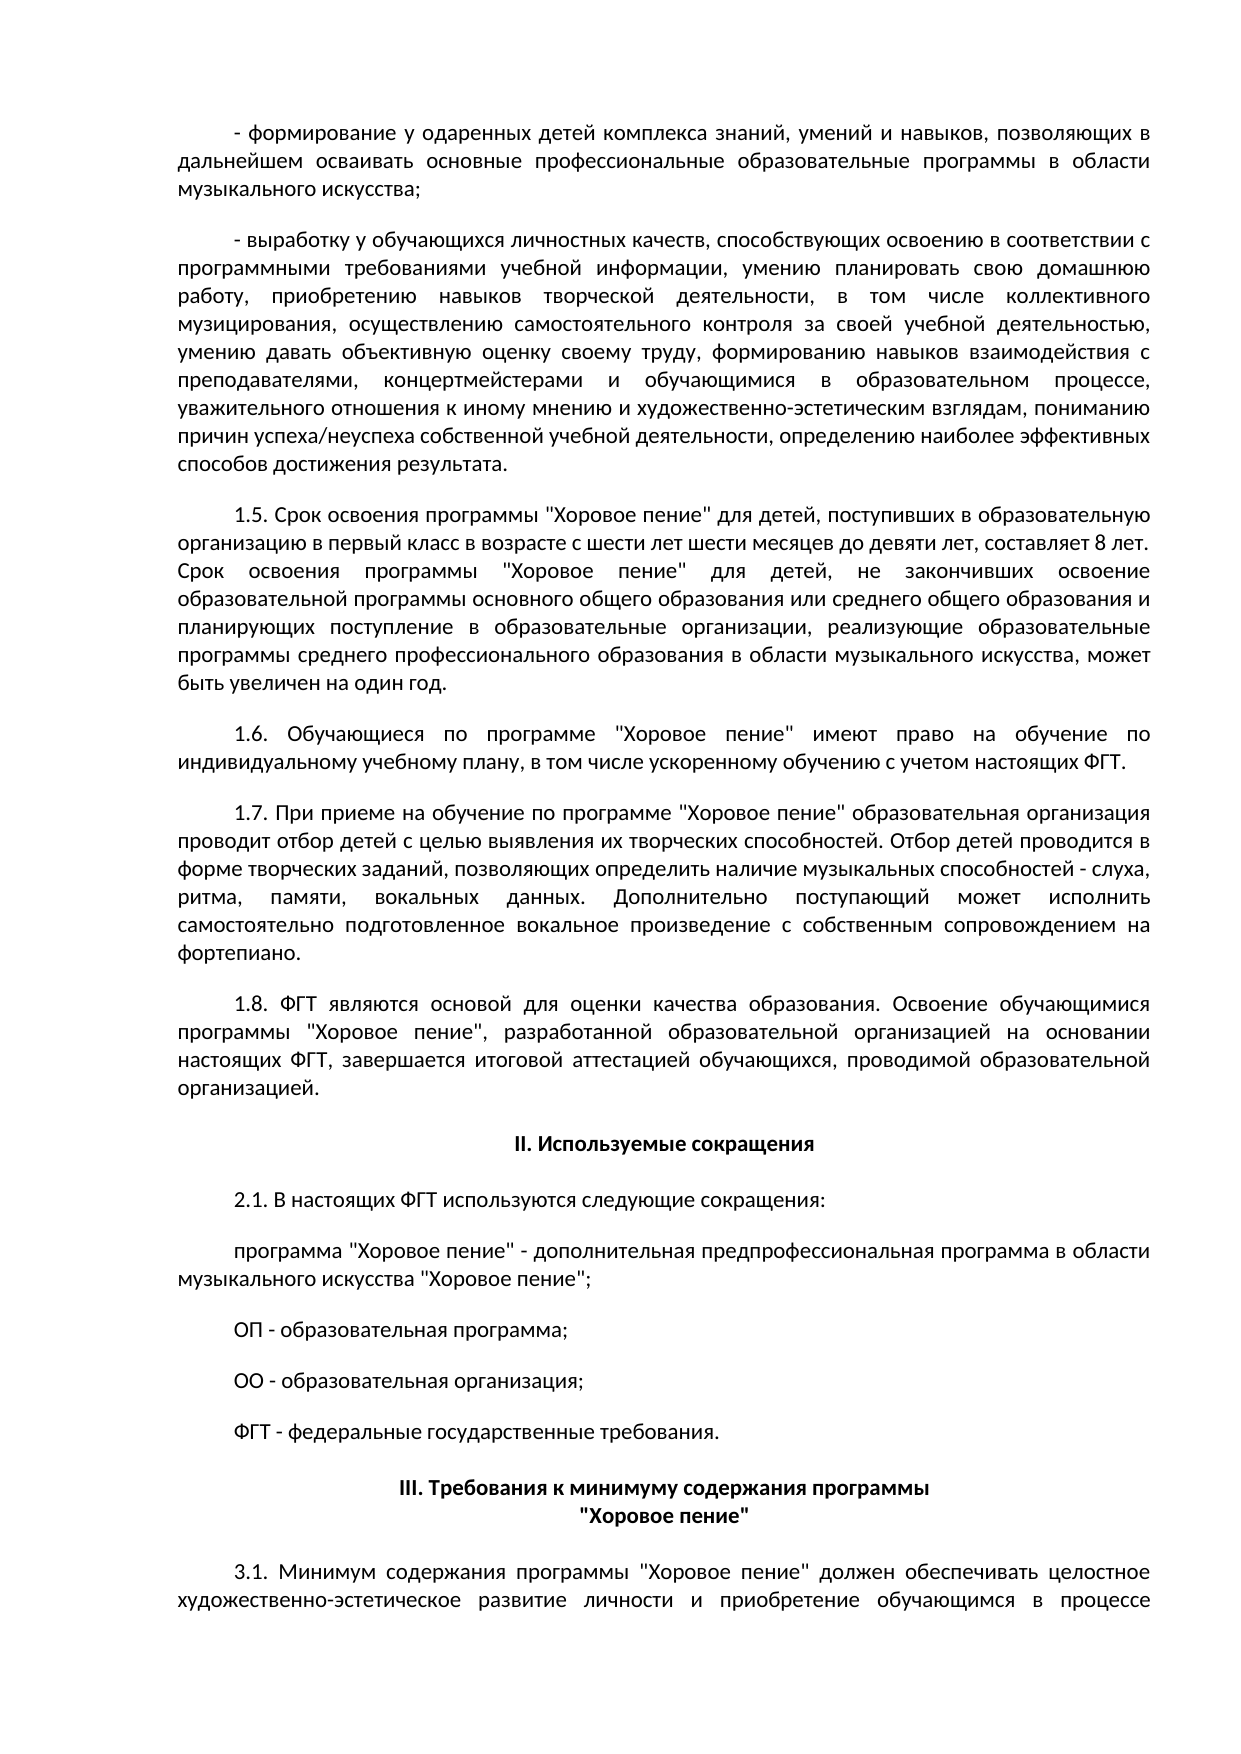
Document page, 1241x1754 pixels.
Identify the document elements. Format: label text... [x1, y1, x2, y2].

text 1.6. Обучающиеся по программе "Хоровое пение" имеют право на обучение по индивидуальному учебному плану, в том числе ускоренному обучению с учетом настоящих ФГТ. [177, 719, 1152, 775]
title III. Требования к минимуму содержания программы [177, 1473, 1152, 1501]
text ОП - образовательная программа; [177, 1315, 1152, 1343]
text 1.5. Срок освоения программы "Хоровое пение" для детей, поступивших в образовательную организацию в первый класс в возрасте с шести лет шести месяцев до девяти лет, составляет 8 лет. Срок освоения программы "Хоровое пение" для детей, не закончивших освоение образовательной программы основного общего образования или среднего общего образования и планирующих поступление в образовательные организации, реализующие образовательные программы среднего профессионального образования в области музыкального искусства, может быть увеличен на один год. [177, 500, 1152, 696]
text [177, 1557, 1152, 1613]
text - формирование у одаренных детей комплекса знаний, умений и навыков, позволяющих в дальнейшем осваивать основные профессиональные образовательные программы в области музыкального искусства; [177, 118, 1152, 202]
text 1.7. При приеме на обучение по программе "Хоровое пение" образовательная организация проводит отбор детей с целью выявления их творческих способностей. Отбор детей проводится в форме творческих заданий, позволяющих определить наличие музыкальных способностей - слуха, ритма, памяти, вокальных данных. Дополнительно поступающий может исполнить самостоятельно подготовленное вокальное произведение с собственным сопровождением на фортепиано. [177, 798, 1152, 966]
text ОО - образовательная организация; [177, 1366, 1152, 1394]
text 1.8. ФГТ являются основой для оценки качества образования. Освоение обучающимися программы "Хоровое пение", разработанной образовательной организацией на основании настоящих ФГТ, завершается итоговой аттестацией обучающихся, проводимой образовательной организацией. [177, 989, 1152, 1101]
text 2.1. В настоящих ФГТ используются следующие сокращения: [177, 1185, 1152, 1213]
text - выработку у обучающихся личностных качеств, способствующих освоению в соответствии с программными требованиями учебной информации, умению планировать свою домашнюю работу, приобретению навыков творческой деятельности, в том числе коллективного музицирования, осуществлению самостоятельного контроля за своей учебной деятельностью, умению давать объективную оценку своему труду, формированию навыков взаимодействия с преподавателями, концертмейстерами и обучающимися в образовательном процессе, уважительного отношения к иному мнению и художественно-эстетическим взглядам, пониманию причин успеха/неуспеха собственной учебной деятельности, определению наиболее эффективных способов достижения результата. [177, 225, 1152, 477]
text ФГТ - федеральные государственные требования. [177, 1417, 1152, 1445]
text программа "Хоровое пение" - дополнительная предпрофессиональная программа в области музыкального искусства "Хоровое пение"; [177, 1236, 1152, 1292]
title "Хоровое пение" [177, 1501, 1152, 1529]
title II. Используемые сокращения [177, 1129, 1152, 1157]
